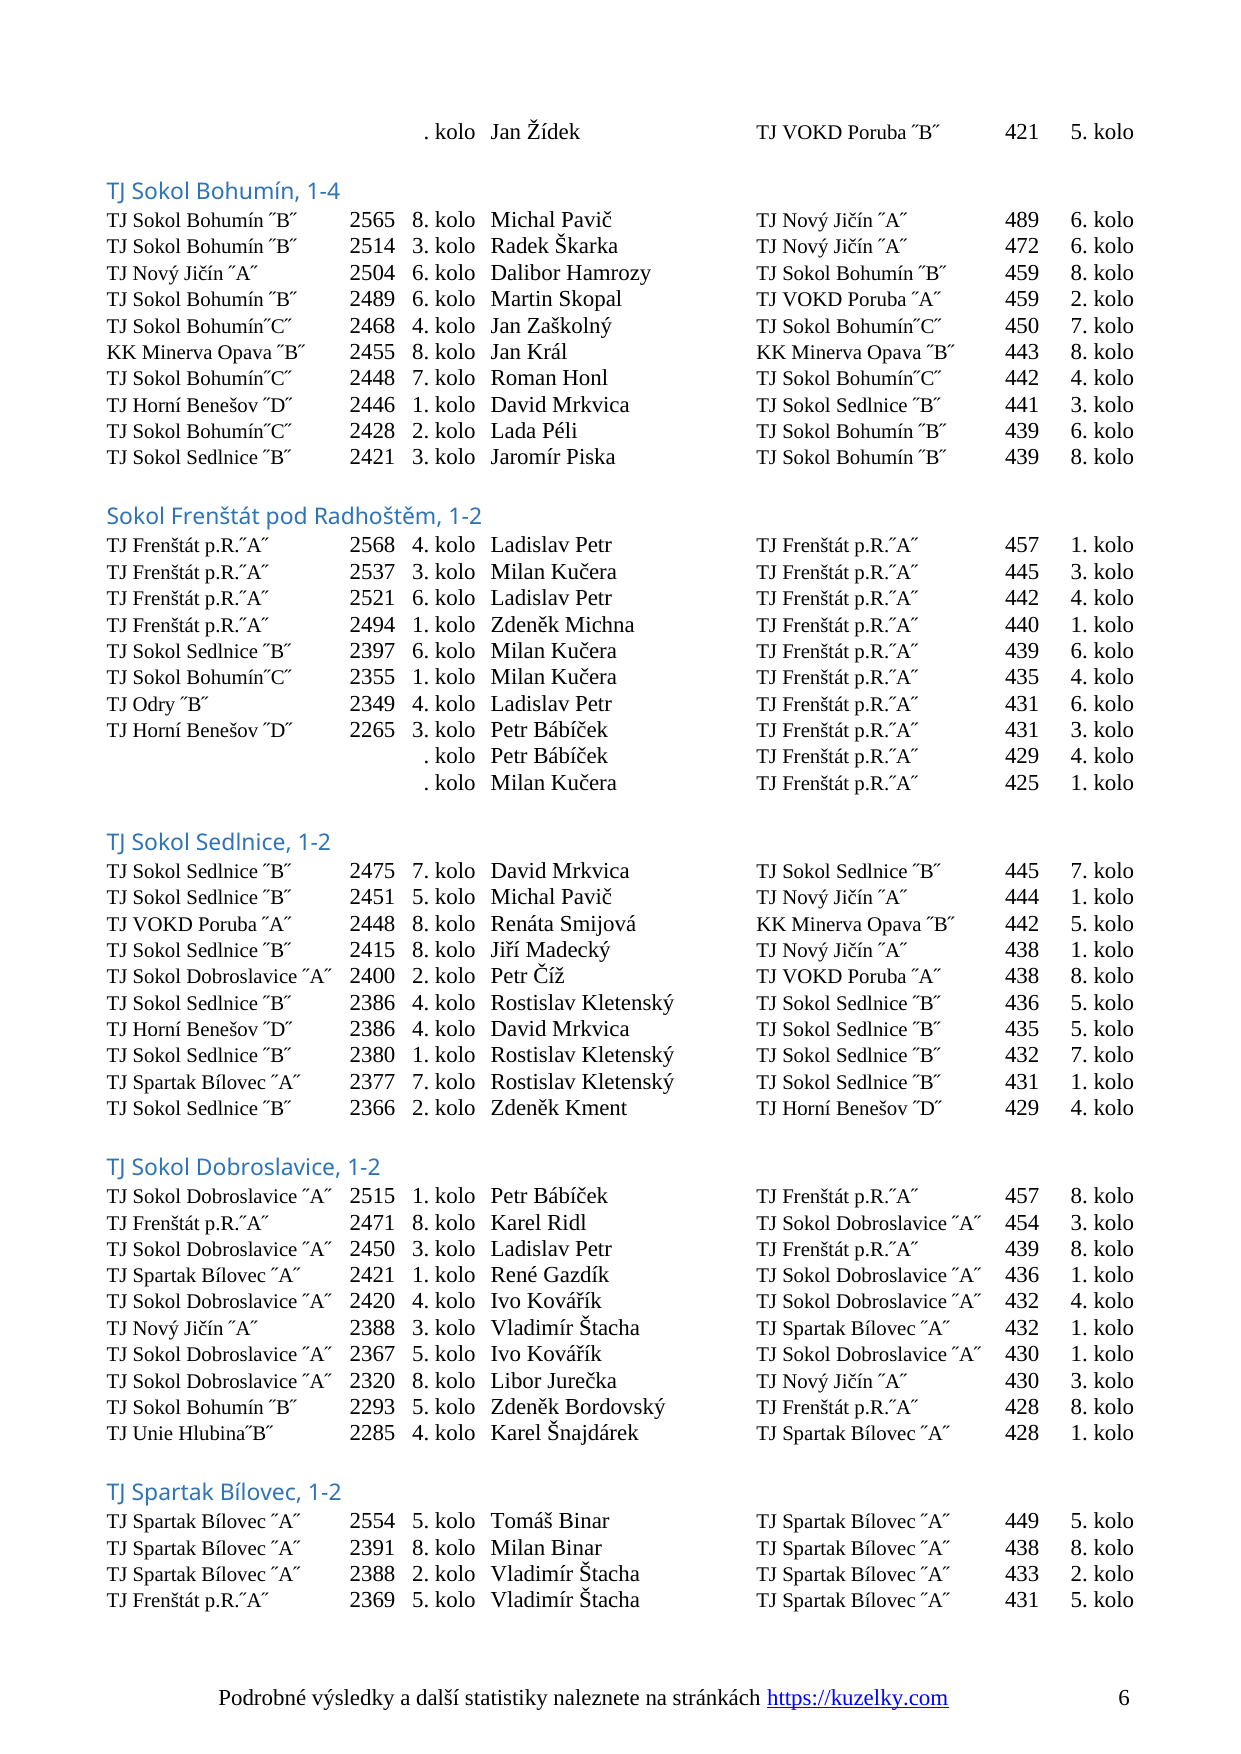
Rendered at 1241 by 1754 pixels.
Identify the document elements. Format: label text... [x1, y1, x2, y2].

text TJ Sokol Sedlnice ˝B˝ 2415 8. kolo Jiří Madecký TJ Nový Jičín ˝A˝ 438 1. kolo [106, 936, 1134, 962]
text TJ Spartak Bílovec ˝A˝ 2377 7. kolo Rostislav Kletenský TJ Sokol Sedlnice ˝B˝ 431 1. kolo [106, 1068, 1134, 1094]
text TJ Spartak Bílovec ˝A˝ 2391 8. kolo Milan Binar TJ Spartak Bílovec ˝A˝ 438 8. kolo [106, 1534, 1134, 1560]
text TJ Sokol Dobroslavice ˝A˝ 2450 3. kolo Ladislav Petr TJ Frenštát p.R.˝A˝ 439 8. kolo [106, 1235, 1134, 1261]
text TJ Sokol Sedlnice ˝B˝ 2366 2. kolo Zdeněk Kment TJ Horní Benešov ˝D˝ 429 4. kolo [106, 1094, 1134, 1120]
text TJ Sokol Sedlnice ˝B˝ 2386 4. kolo Rostislav Kletenský TJ Sokol Sedlnice ˝B˝ 436 5. kolo [106, 989, 1134, 1015]
text TJ Sokol Bohumín ˝B˝ 2489 6. kolo Martin Skopal TJ VOKD Poruba ˝A˝ 459 2. kolo [106, 285, 1134, 312]
text TJ VOKD Poruba ˝A˝ 2448 8. kolo Renáta Smijová KK Minerva Opava ˝B˝ 442 5. kolo [106, 909, 1134, 936]
text TJ Horní Benešov ˝D˝ 2386 4. kolo David Mrkvica TJ Sokol Sedlnice ˝B˝ 435 5. kolo [106, 1015, 1134, 1041]
text TJ Sokol Bohumín˝C˝ 2468 4. kolo Jan Zaškolný TJ Sokol Bohumín˝C˝ 450 7. kolo [106, 312, 1134, 338]
text TJ Spartak Bílovec ˝A˝ 2554 5. kolo Tomáš Binar TJ Spartak Bílovec ˝A˝ 449 5. kolo [106, 1507, 1134, 1534]
text TJ Nový Jičín ˝A˝ 2504 6. kolo Dalibor Hamrozy TJ Sokol Bohumín ˝B˝ 459 8. kolo [106, 259, 1134, 285]
text . kolo Milan Kučera TJ Frenštát p.R.˝A˝ 425 1. kolo [106, 769, 1134, 795]
text TJ Frenštát p.R.˝A˝ 2494 1. kolo Zdeněk Michna TJ Frenštát p.R.˝A˝ 440 1. kolo [106, 611, 1134, 637]
subtitle TJ Sokol Dobroslavice, 1-2 [106, 1151, 1134, 1182]
text TJ Odry ˝B˝ 2349 4. kolo Ladislav Petr TJ Frenštát p.R.˝A˝ 431 6. kolo [106, 690, 1134, 716]
text TJ Sokol Sedlnice ˝B˝ 2475 7. kolo David Mrkvica TJ Sokol Sedlnice ˝B˝ 445 7. kolo [106, 857, 1134, 883]
text TJ Sokol Sedlnice ˝B˝ 2380 1. kolo Rostislav Kletenský TJ Sokol Sedlnice ˝B˝ 432 7. kolo [106, 1041, 1134, 1068]
text TJ Nový Jičín ˝A˝ 2388 3. kolo Vladimír Štacha TJ Spartak Bílovec ˝A˝ 432 1. kolo [106, 1314, 1134, 1340]
text TJ Horní Benešov ˝D˝ 2446 1. kolo David Mrkvica TJ Sokol Sedlnice ˝B˝ 441 3. kolo [106, 391, 1134, 417]
subtitle TJ Sokol Bohumín, 1-4 [106, 175, 1134, 206]
subtitle TJ Spartak Bílovec, 1-2 [106, 1476, 1134, 1507]
text TJ Frenštát p.R.˝A˝ 2369 5. kolo Vladimír Štacha TJ Spartak Bílovec ˝A˝ 431 5. kolo [106, 1587, 1134, 1613]
text . kolo Petr Bábíček TJ Frenštát p.R.˝A˝ 429 4. kolo [106, 742, 1134, 769]
text TJ Spartak Bílovec ˝A˝ 2421 1. kolo René Gazdík TJ Sokol Dobroslavice ˝A˝ 436 1. kolo [106, 1261, 1134, 1288]
text TJ Sokol Bohumín˝C˝ 2428 2. kolo Lada Péli TJ Sokol Bohumín ˝B˝ 439 6. kolo [106, 417, 1134, 443]
text TJ Frenštát p.R.˝A˝ 2537 3. kolo Milan Kučera TJ Frenštát p.R.˝A˝ 445 3. kolo [106, 558, 1134, 584]
text TJ Sokol Bohumín ˝B˝ 2565 8. kolo Michal Pavič TJ Nový Jičín ˝A˝ 489 6. kolo [106, 206, 1134, 233]
text TJ Frenštát p.R.˝A˝ 2471 8. kolo Karel Ridl TJ Sokol Dobroslavice ˝A˝ 454 3. kolo [106, 1208, 1134, 1235]
text TJ Sokol Sedlnice ˝B˝ 2421 3. kolo Jaromír Piska TJ Sokol Bohumín ˝B˝ 439 8. kolo [106, 443, 1134, 470]
text TJ Spartak Bílovec ˝A˝ 2388 2. kolo Vladimír Štacha TJ Spartak Bílovec ˝A˝ 433 2. kolo [106, 1560, 1134, 1587]
text KK Minerva Opava ˝B˝ 2455 8. kolo Jan Král KK Minerva Opava ˝B˝ 443 8. kolo [106, 338, 1134, 364]
text TJ Horní Benešov ˝D˝ 2265 3. kolo Petr Bábíček TJ Frenštát p.R.˝A˝ 431 3. kolo [106, 716, 1134, 742]
text TJ Sokol Dobroslavice ˝A˝ 2400 2. kolo Petr Číž TJ VOKD Poruba ˝A˝ 438 8. kolo [106, 962, 1134, 989]
text TJ Sokol Dobroslavice ˝A˝ 2320 8. kolo Libor Jurečka TJ Nový Jičín ˝A˝ 430 3. kolo [106, 1367, 1134, 1393]
text TJ Frenštát p.R.˝A˝ 2568 4. kolo Ladislav Petr TJ Frenštát p.R.˝A˝ 457 1. kolo [106, 532, 1134, 558]
subtitle TJ Sokol Sedlnice, 1-2 [106, 826, 1134, 857]
text TJ Unie Hlubina˝B˝ 2285 4. kolo Karel Šnajdárek TJ Spartak Bílovec ˝A˝ 428 1. kolo [106, 1419, 1134, 1446]
text TJ Sokol Sedlnice ˝B˝ 2397 6. kolo Milan Kučera TJ Frenštát p.R.˝A˝ 439 6. kolo [106, 637, 1134, 663]
text . kolo Jan Žídek TJ VOKD Poruba ˝B˝ 421 5. kolo [106, 118, 1134, 144]
subtitle Sokol Frenštát pod Radhoštěm, 1-2 [106, 500, 1134, 532]
text TJ Sokol Dobroslavice ˝A˝ 2515 1. kolo Petr Bábíček TJ Frenštát p.R.˝A˝ 457 8. kolo [106, 1182, 1134, 1208]
text TJ Sokol Bohumín ˝B˝ 2514 3. kolo Radek Škarka TJ Nový Jičín ˝A˝ 472 6. kolo [106, 233, 1134, 259]
text TJ Sokol Sedlnice ˝B˝ 2451 5. kolo Michal Pavič TJ Nový Jičín ˝A˝ 444 1. kolo [106, 883, 1134, 909]
text TJ Sokol Dobroslavice ˝A˝ 2420 4. kolo Ivo Kovářík TJ Sokol Dobroslavice ˝A˝ 432 4. kolo [106, 1288, 1134, 1314]
text TJ Frenštát p.R.˝A˝ 2521 6. kolo Ladislav Petr TJ Frenštát p.R.˝A˝ 442 4. kolo [106, 584, 1134, 611]
text TJ Sokol Dobroslavice ˝A˝ 2367 5. kolo Ivo Kovářík TJ Sokol Dobroslavice ˝A˝ 430 1. kolo [106, 1340, 1134, 1367]
text TJ Sokol Bohumín ˝B˝ 2293 5. kolo Zdeněk Bordovský TJ Frenštát p.R.˝A˝ 428 8. kolo [106, 1393, 1134, 1419]
text TJ Sokol Bohumín˝C˝ 2448 7. kolo Roman Honl TJ Sokol Bohumín˝C˝ 442 4. kolo [106, 364, 1134, 391]
text TJ Sokol Bohumín˝C˝ 2355 1. kolo Milan Kučera TJ Frenštát p.R.˝A˝ 435 4. kolo [106, 663, 1134, 690]
